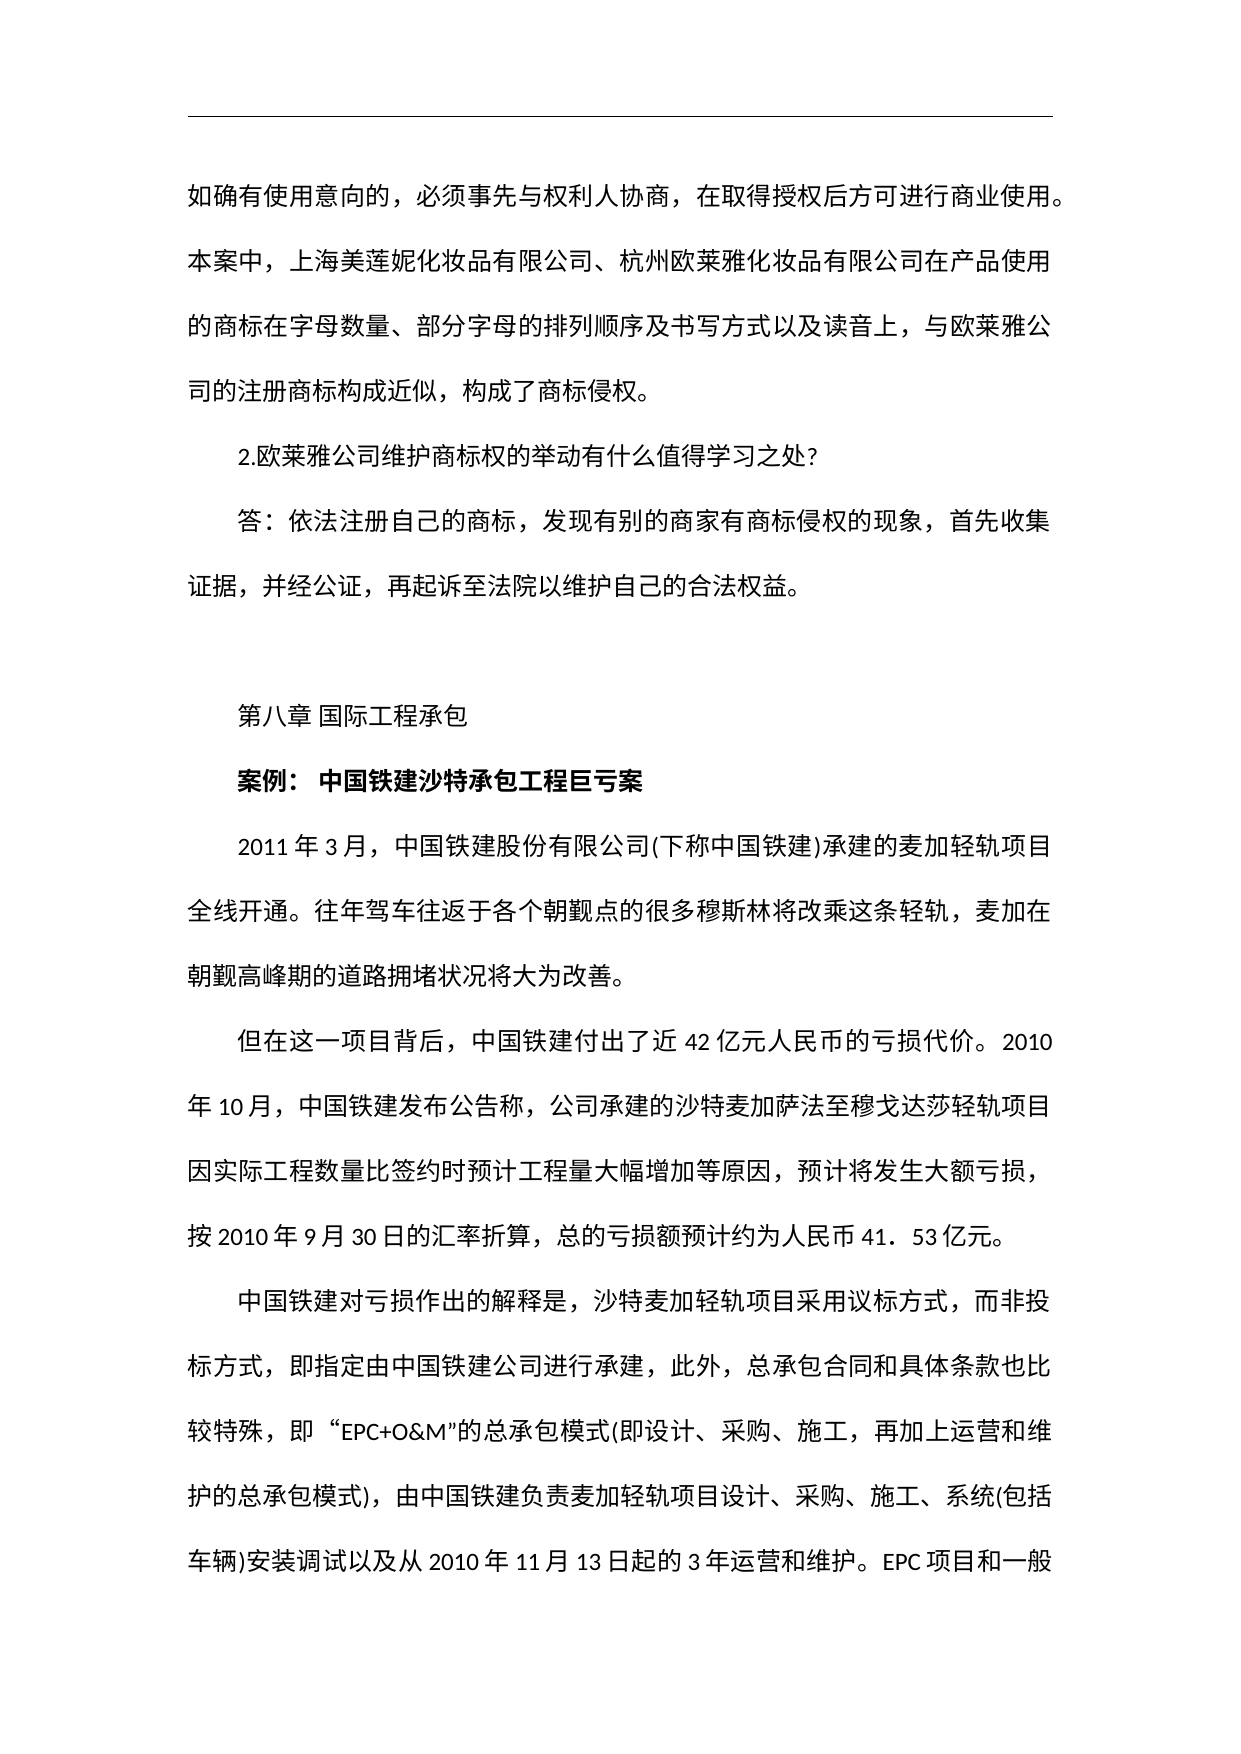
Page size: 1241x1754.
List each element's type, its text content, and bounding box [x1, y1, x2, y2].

text 答：依法注册自己的商标，发现有别的商家有商标侵权的现象，首先收集证据，并经公证，再起诉至法院以维护自己的合法权益。 [187, 487, 1053, 617]
text 2011年3月，中国铁建股份有限公司(下称中国铁建)承建的麦加轻轨项目全线开通。往年驾车往返于各个朝觐点的很多穆斯林将改乘这条轻轨，麦加在朝觐高峰期的道路拥堵状况将大为改善。 [187, 812, 1053, 1007]
text 但在这一项目背后，中国铁建付出了近42亿元人民币的亏损代价。2010年10月，中国铁建发布公告称，公司承建的沙特麦加萨法至穆戈达莎轻轨项目因实际工程数量比签约时预计工程量大幅增加等原因，预计将发生大额亏损，按的汇率折算，总的亏损额预计约为人民币41．53亿元。 [187, 1007, 1053, 1267]
text 案例： 中国铁建沙特承包工程巨亏案 [187, 747, 1053, 812]
text 2.欧莱雅公司维护商标权的举动有什么值得学习之处? [187, 422, 1053, 487]
text 第八章 国际工程承包 [187, 682, 1053, 747]
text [187, 162, 1053, 422]
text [187, 1267, 1053, 1592]
